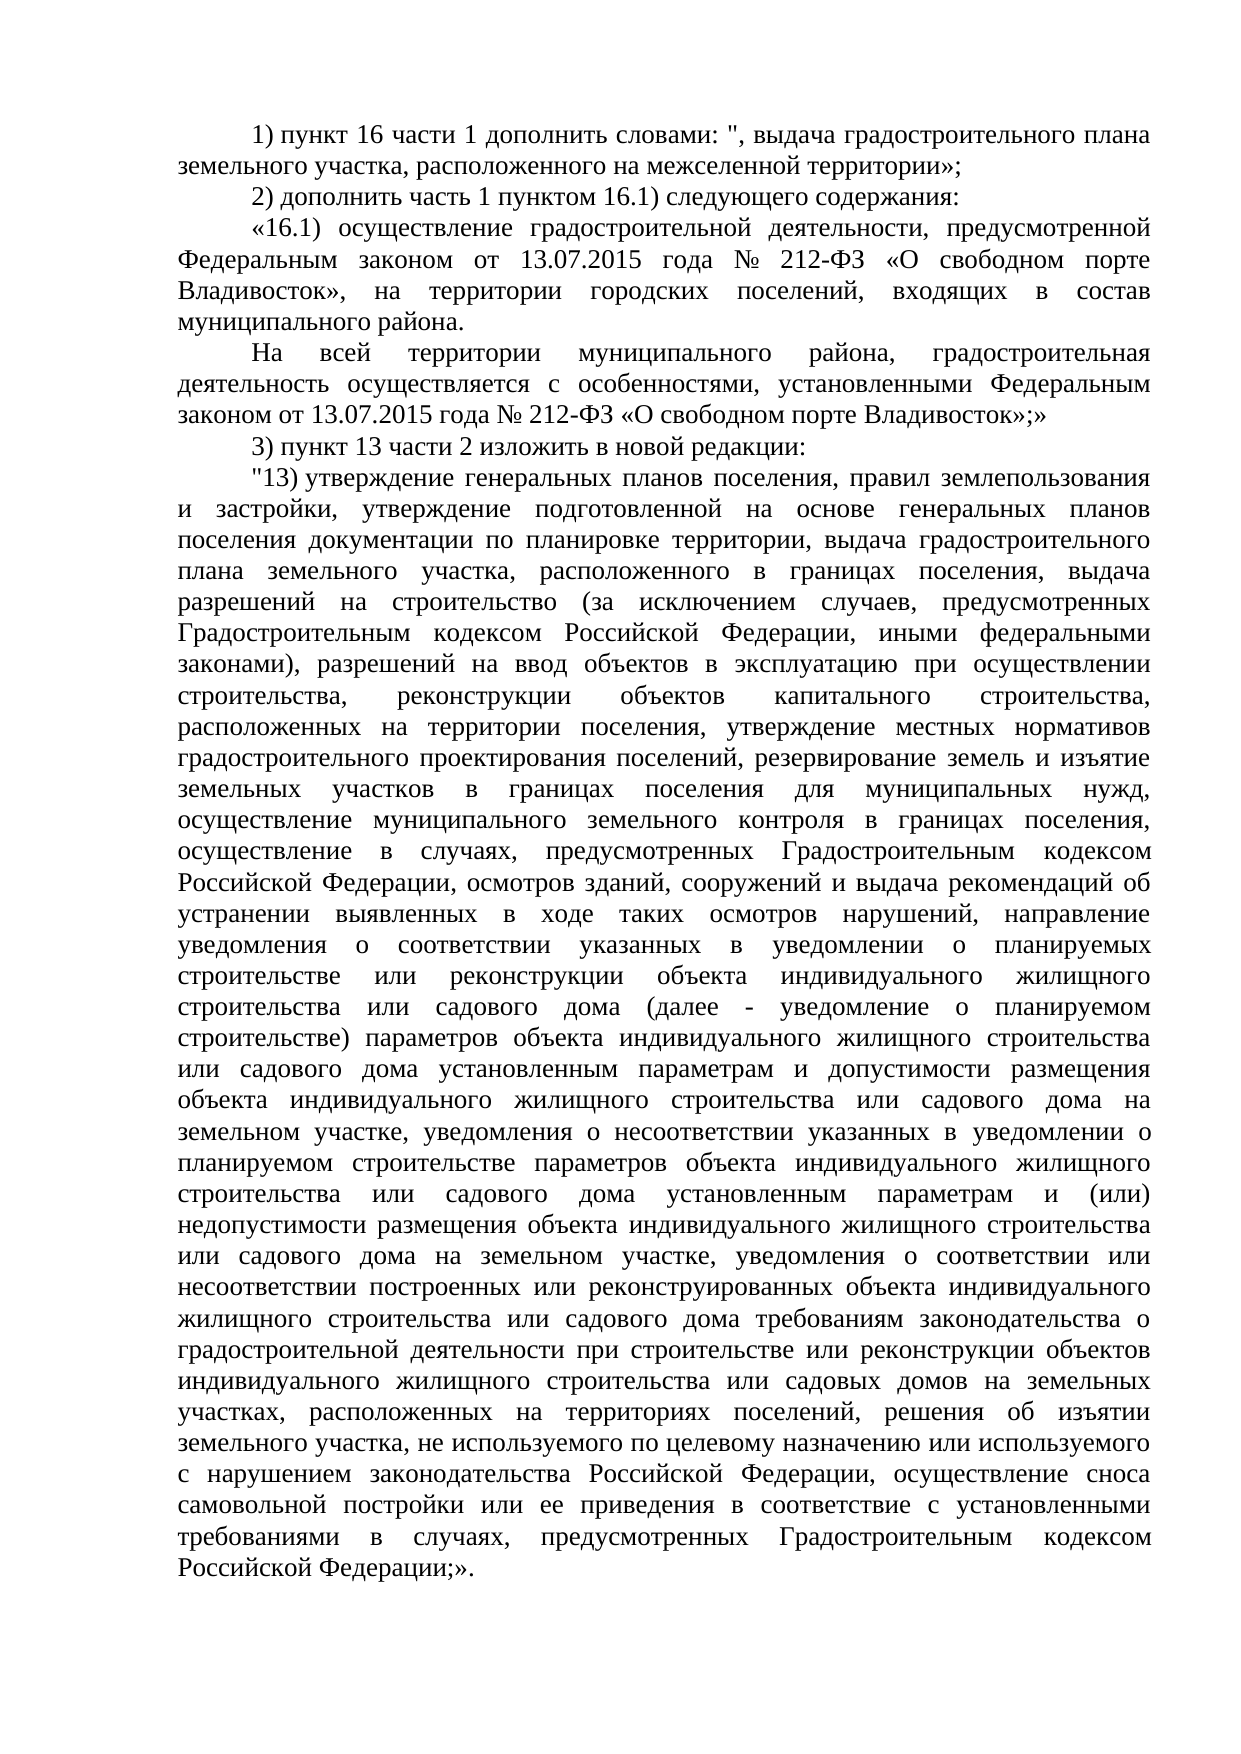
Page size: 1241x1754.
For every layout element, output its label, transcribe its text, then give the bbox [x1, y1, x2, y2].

text «16.1) осуществление градостроительной деятельности, предусмотренной Федеральным законом от 13.07.2015 года № 212-ФЗ «О свободном порте Владивосток», на территории городских поселений, входящих в состав муниципального района. [177, 212, 1152, 336]
text 1) пункт 16 части 1 дополнить словами: ", выдача градостроительного плана земельного участка, расположенного на межселенной территории»; [177, 118, 1152, 180]
text 2) дополнить часть 1 пунктом 16.1) следующего содержания: [177, 180, 1152, 212]
text "13) утверждение генеральных планов поселения, правил землепользования и застройки, утверждение подготовленной на основе генеральных планов поселения документации по планировке территории, выдача градостроительного плана земельного участка, расположенного в границах поселения, выдача разрешений на строительство (за исключением случаев, предусмотренных Градостроительным кодексом Российской Федерации, иными федеральными законами), разрешений на ввод объектов в эксплуатацию при осуществлении строительства, реконструкции объектов капитального строительства, расположенных на территории поселения, утверждение местных нормативов градостроительного проектирования поселений, резервирование земель и изъятие земельных участков в границах поселения для муниципальных нужд, осуществление муниципального земельного контроля в границах поселения, осуществление в случаях, предусмотренных Градостроительным кодексом Российской Федерации, осмотров зданий, сооружений и выдача рекомендаций об устранении выявленных в ходе таких осмотров нарушений, направление уведомления о соответствии указанных в уведомлении о планируемых строительстве или реконструкции объекта индивидуального жилищного строительства или садового дома (далее - уведомление о планируемом строительстве) параметров объекта индивидуального жилищного строительства или садового дома установленным параметрам и допустимости размещения объекта индивидуального жилищного строительства или садового дома на земельном участке, уведомления о несоответствии указанных в уведомлении о планируемом строительстве параметров объекта индивидуального жилищного строительства или садового дома установленным параметрам и (или) недопустимости размещения объекта индивидуального жилищного строительства или садового дома на земельном участке, уведомления о соответствии или несоответствии построенных или реконструированных объекта индивидуального жилищного строительства или садового дома требованиям законодательства о градостроительной деятельности при строительстве или реконструкции объектов индивидуального жилищного строительства или садовых домов на земельных участках, расположенных на территориях поселений, решения об изъятии земельного участка, не используемого по целевому назначению или используемого с нарушением законодательства Российской Федерации, осуществление сноса самовольной постройки или ее приведения в соответствие с установленными требованиями в случаях, предусмотренных Градостроительным кодексом Российской Федерации;». [177, 461, 1152, 1582]
text 3) пункт 13 части 2 изложить в новой редакции: [177, 429, 1152, 461]
text На всей территории муниципального района, градостроительная деятельность осуществляется с особенностями, установленными Федеральным законом от 13.07.2015 года № 212-ФЗ «О свободном порте Владивосток»;» [177, 336, 1152, 429]
